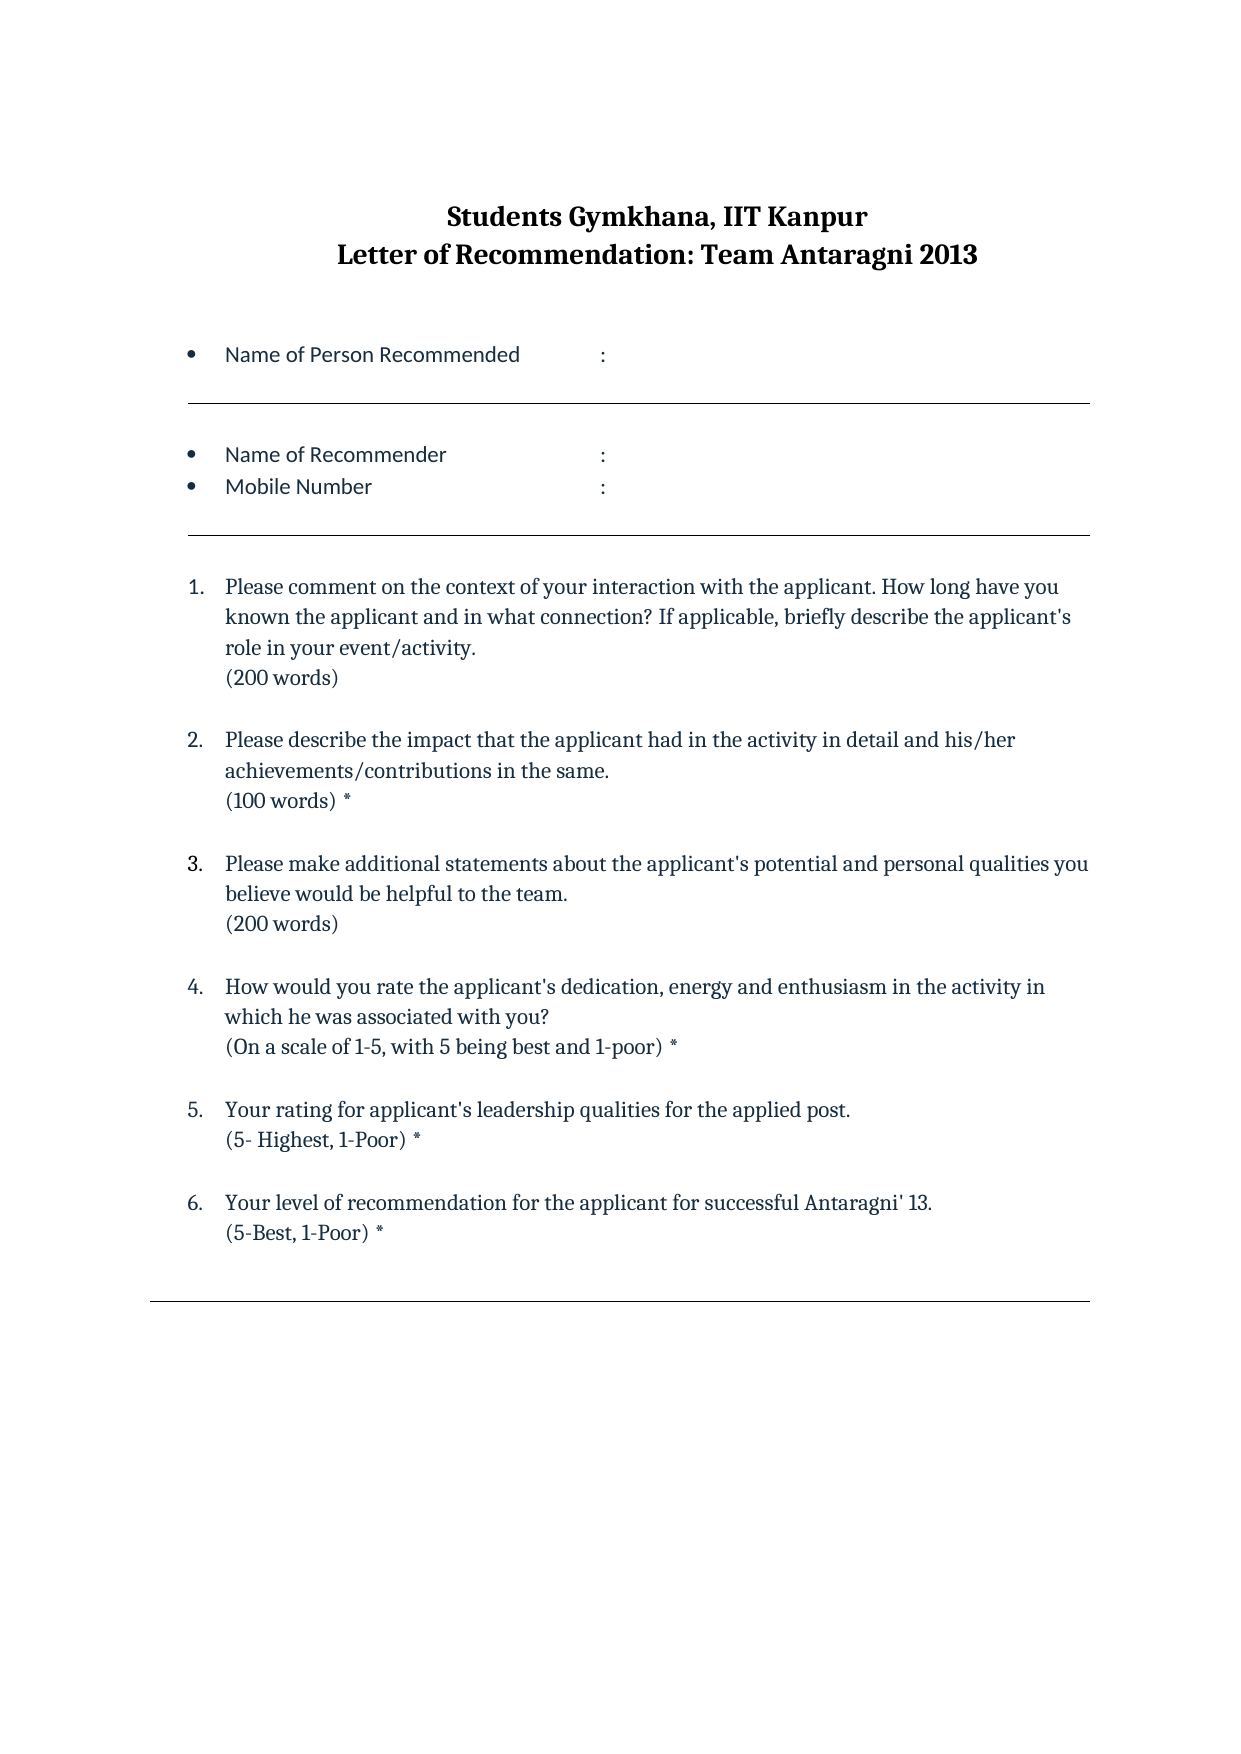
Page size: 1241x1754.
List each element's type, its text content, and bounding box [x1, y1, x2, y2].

list How would you rate the applicant's dedication, energy and enthusiasm in the activity in which he was associated with you? (On a scale of 1-5, with 5 being best and 1-poor) * [187, 973, 1090, 1092]
list Please describe the impact that the applicant had in the activity in detail and his/her achievements/contributions in the same. (100 words) * [187, 727, 1090, 846]
list Your rating for applicant's leadership qualities for the applied post. (5- Highest, 1-Poor) * [187, 1097, 1090, 1185]
list Please make additional statements about the applicant's potential and personal qualities you believe would be helpful to the team. (200 words) [187, 850, 1090, 969]
list Please comment on the context of your interaction with the applicant. How long have you known the applicant and in what connection? If applicable, briefly describe the applicant's role in your event/activity. (200 words) [187, 572, 1090, 723]
list Name of Person Recommended : [187, 341, 1090, 404]
list Mobile Number : [187, 472, 1090, 536]
list Your level of recommendation for the applicant for successful Antaragni' 13. (5-Best, 1-Poor) * [187, 1189, 1090, 1246]
subtitle Students Gymkhana, IIT Kanpur Letter of Recommendation: Team Antaragni 2013 [225, 200, 1090, 311]
list Name of Recommender : [187, 440, 1090, 468]
